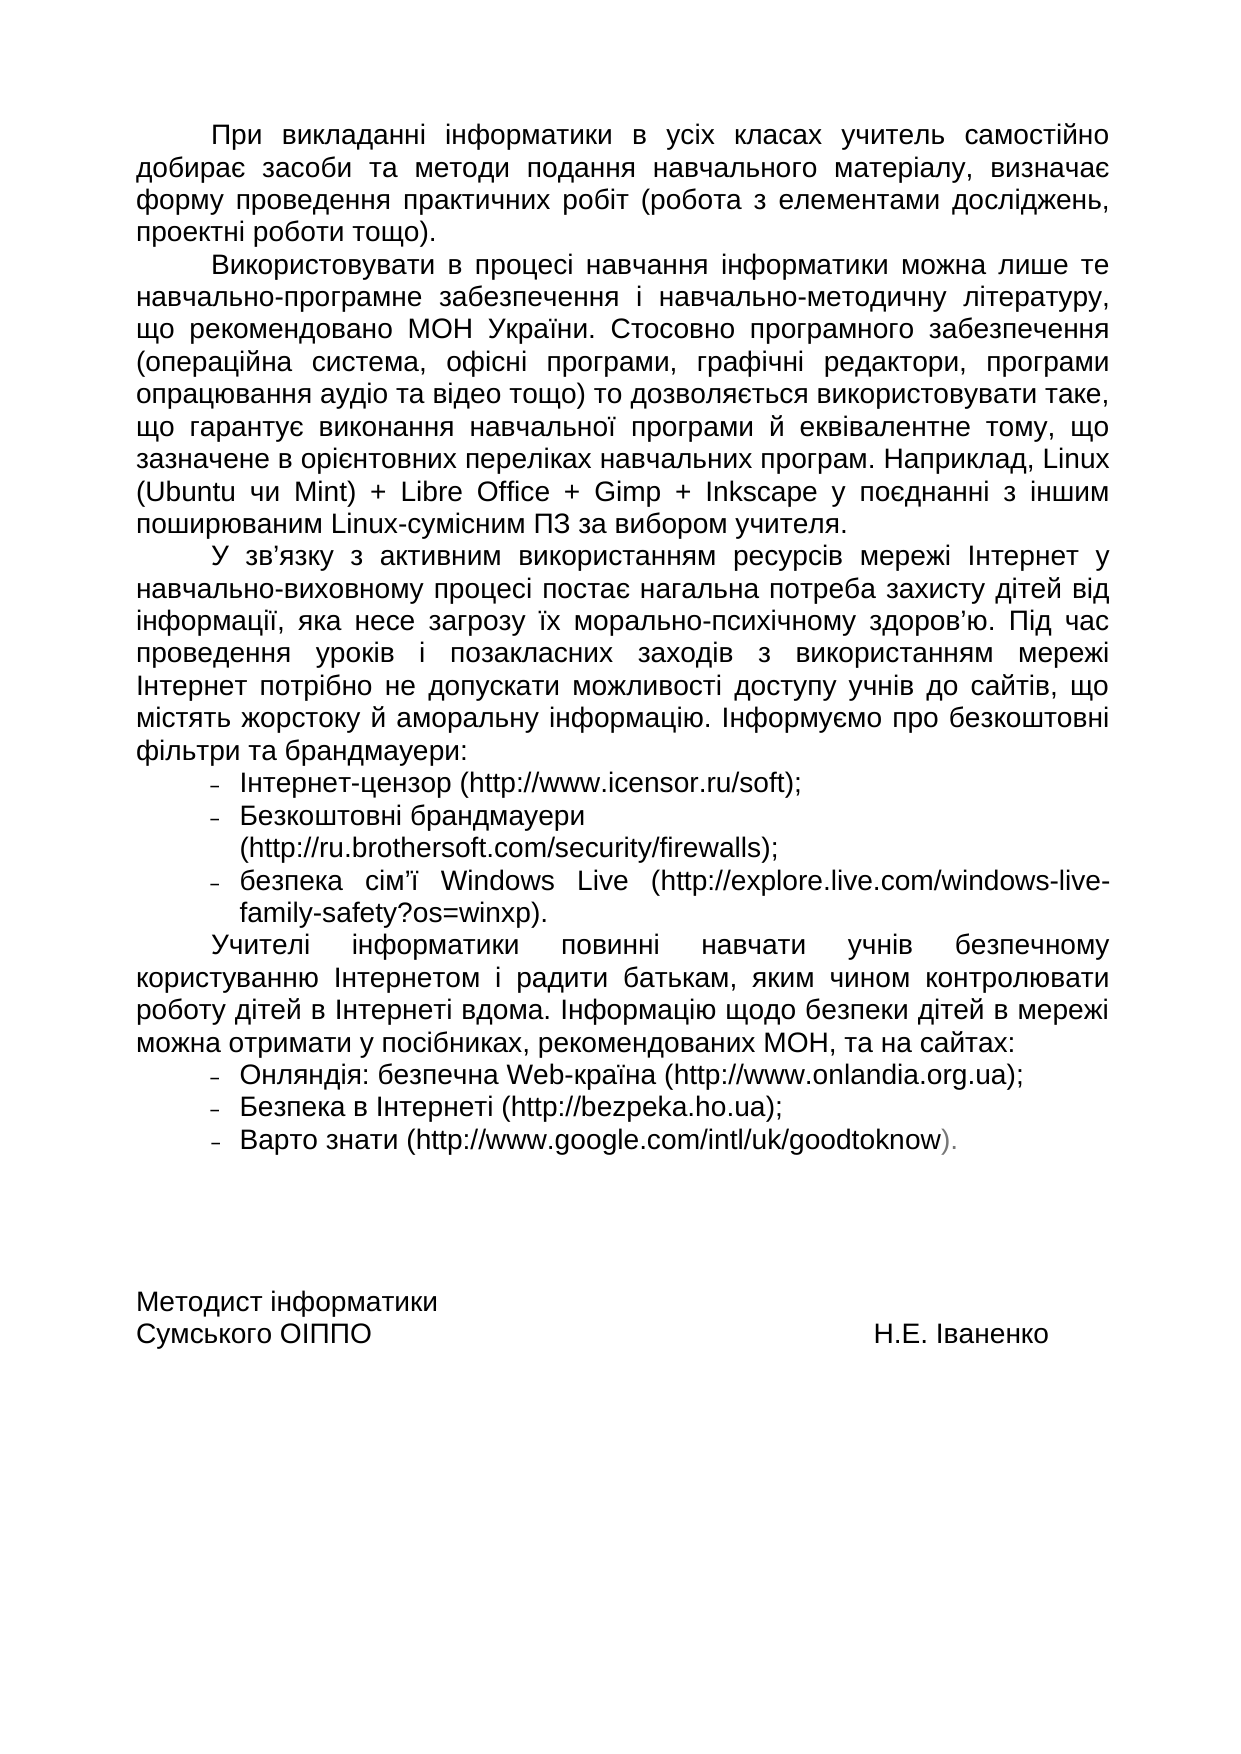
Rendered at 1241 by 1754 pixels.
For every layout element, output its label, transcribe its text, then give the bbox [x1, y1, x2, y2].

text Методист інформатики [136, 1285, 1110, 1317]
text При викладанні інформатики в усіх класах учитель самостійно добирає засоби та методи подання навчального матеріалу, визначає форму проведення практичних робіт (робота з елементами досліджень, проектні роботи тощо). [136, 118, 1110, 248]
text У зв’язку з активним використанням ресурсів мережі Інтернет у навчально-виховному процесі постає нагальна потреба захисту дітей від інформації, яка несе загрозу їх морально-психічному здоров’ю. Під час проведення уроків і позакласних заходів з використанням мережі Інтернет потрібно не допускати можливості доступу учнів до сайтів, що містять жорстоку й аморальну інформацію. Інформуємо про безкоштовні фільтри та брандмауери: [136, 539, 1110, 766]
text Сумського ОІППО Н.Е. Іваненко [136, 1317, 1110, 1350]
text Учителі інформатики повинні навчати учнів безпечному користуванню Інтернетом і радити батькам, яким чином контролювати роботу дітей в Інтернеті вдома. Інформацію щодо безпеки дітей в мережі можна отримати у посібниках, рекомендованих МОН, та на сайтах: [136, 928, 1110, 1058]
list Безпека в Інтернеті (http://bezpeka.ho.ua); [136, 1090, 1110, 1123]
list Інтернет-цензор (http://www.icensor.ru/soft); [136, 766, 1110, 798]
list Варто знати (http://www.google.com/intl/uk/goodtoknow). [136, 1123, 1110, 1155]
list безпека сім’ї Windows Live (http://explore.live.com/windows-live-family-safety?os=winxp). [210, 863, 1110, 928]
text Використовувати в процесі навчання інформатики можна лише те навчально-програмне забезпечення і навчально-методичну літературу, що рекомендовано МОН України. Стосовно програмного забезпечення (операційна система, офісні програми, графічні редактори, програми опрацювання аудіо та відео тощо) то дозволяється використовувати таке, що гарантує виконання навчальної програми й еквівалентне тому, що зазначене в орієнтовних переліках навчальних програм. Наприклад, Linux (Ubuntu чи Mint) + Libre Office + Gimp + Inkscape у поєднанні з іншим поширюваним Linux-сумісним ПЗ за вибором учителя. [136, 248, 1110, 539]
list Oнляндія: безпечна Web-країна (http://www.onlandia.org.ua); [136, 1058, 1110, 1090]
list Безкоштовні брандмауери (http://ru.brothersoft.com/security/firewalls); [210, 798, 1110, 863]
